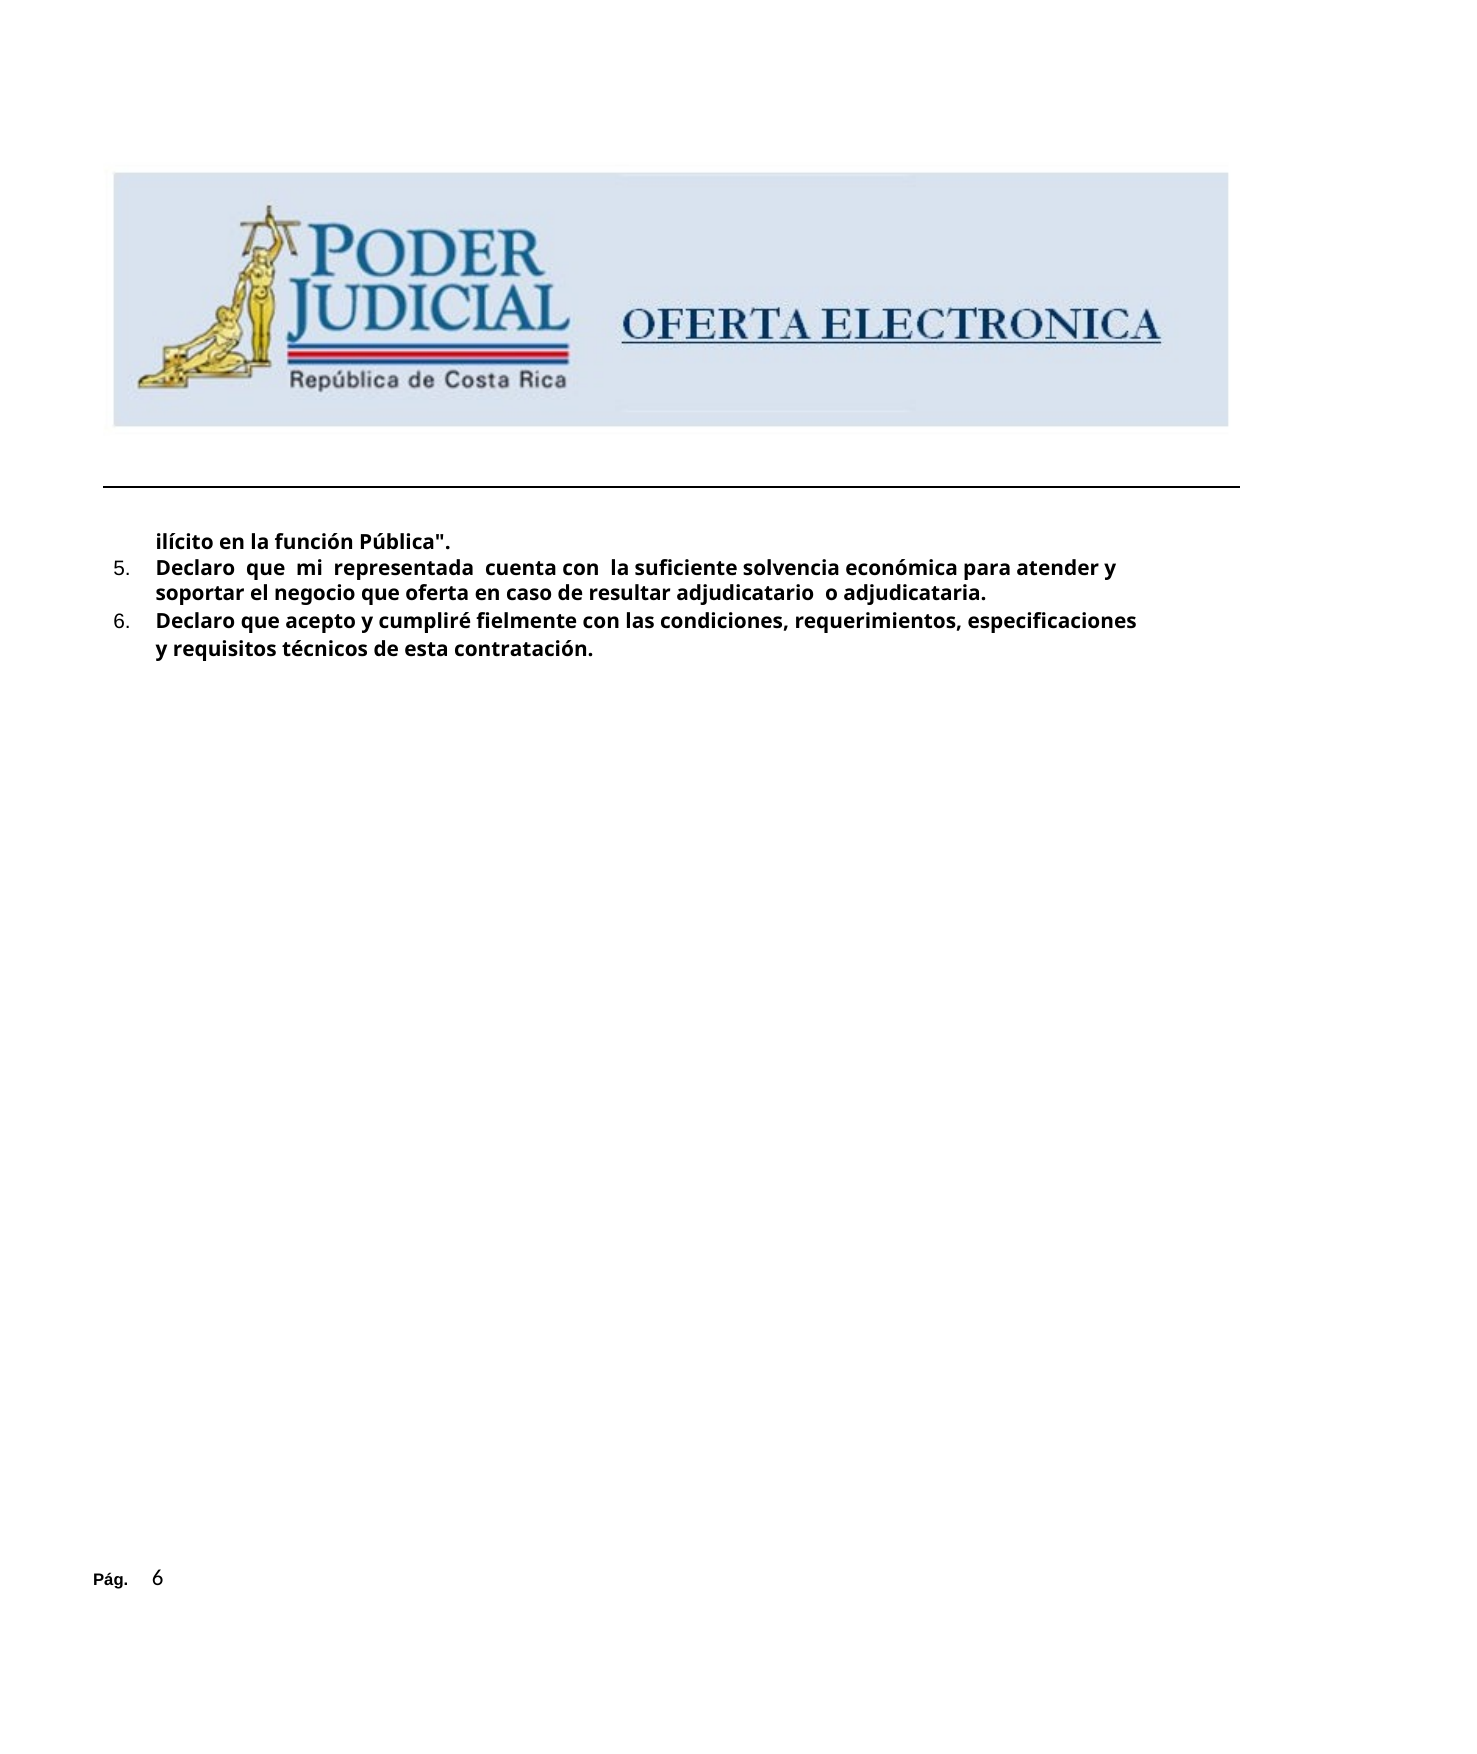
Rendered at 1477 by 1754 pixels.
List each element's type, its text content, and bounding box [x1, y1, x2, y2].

list Declaro que acepto y cumpliré fielmente con las condiciones, requerimientos, especificaciones y requisitos técnicos de esta contratación. [113, 606, 1141, 663]
picture [103, 162, 1241, 436]
text ilícito en la función Pública". [155, 527, 1266, 556]
list Declaro que mi representada cuenta con la suficiente solvencia económica para atender y [113, 556, 1266, 581]
text soportar el negocio que oferta en caso de resultar adjudicatario o adjudicataria. [155, 581, 1266, 606]
